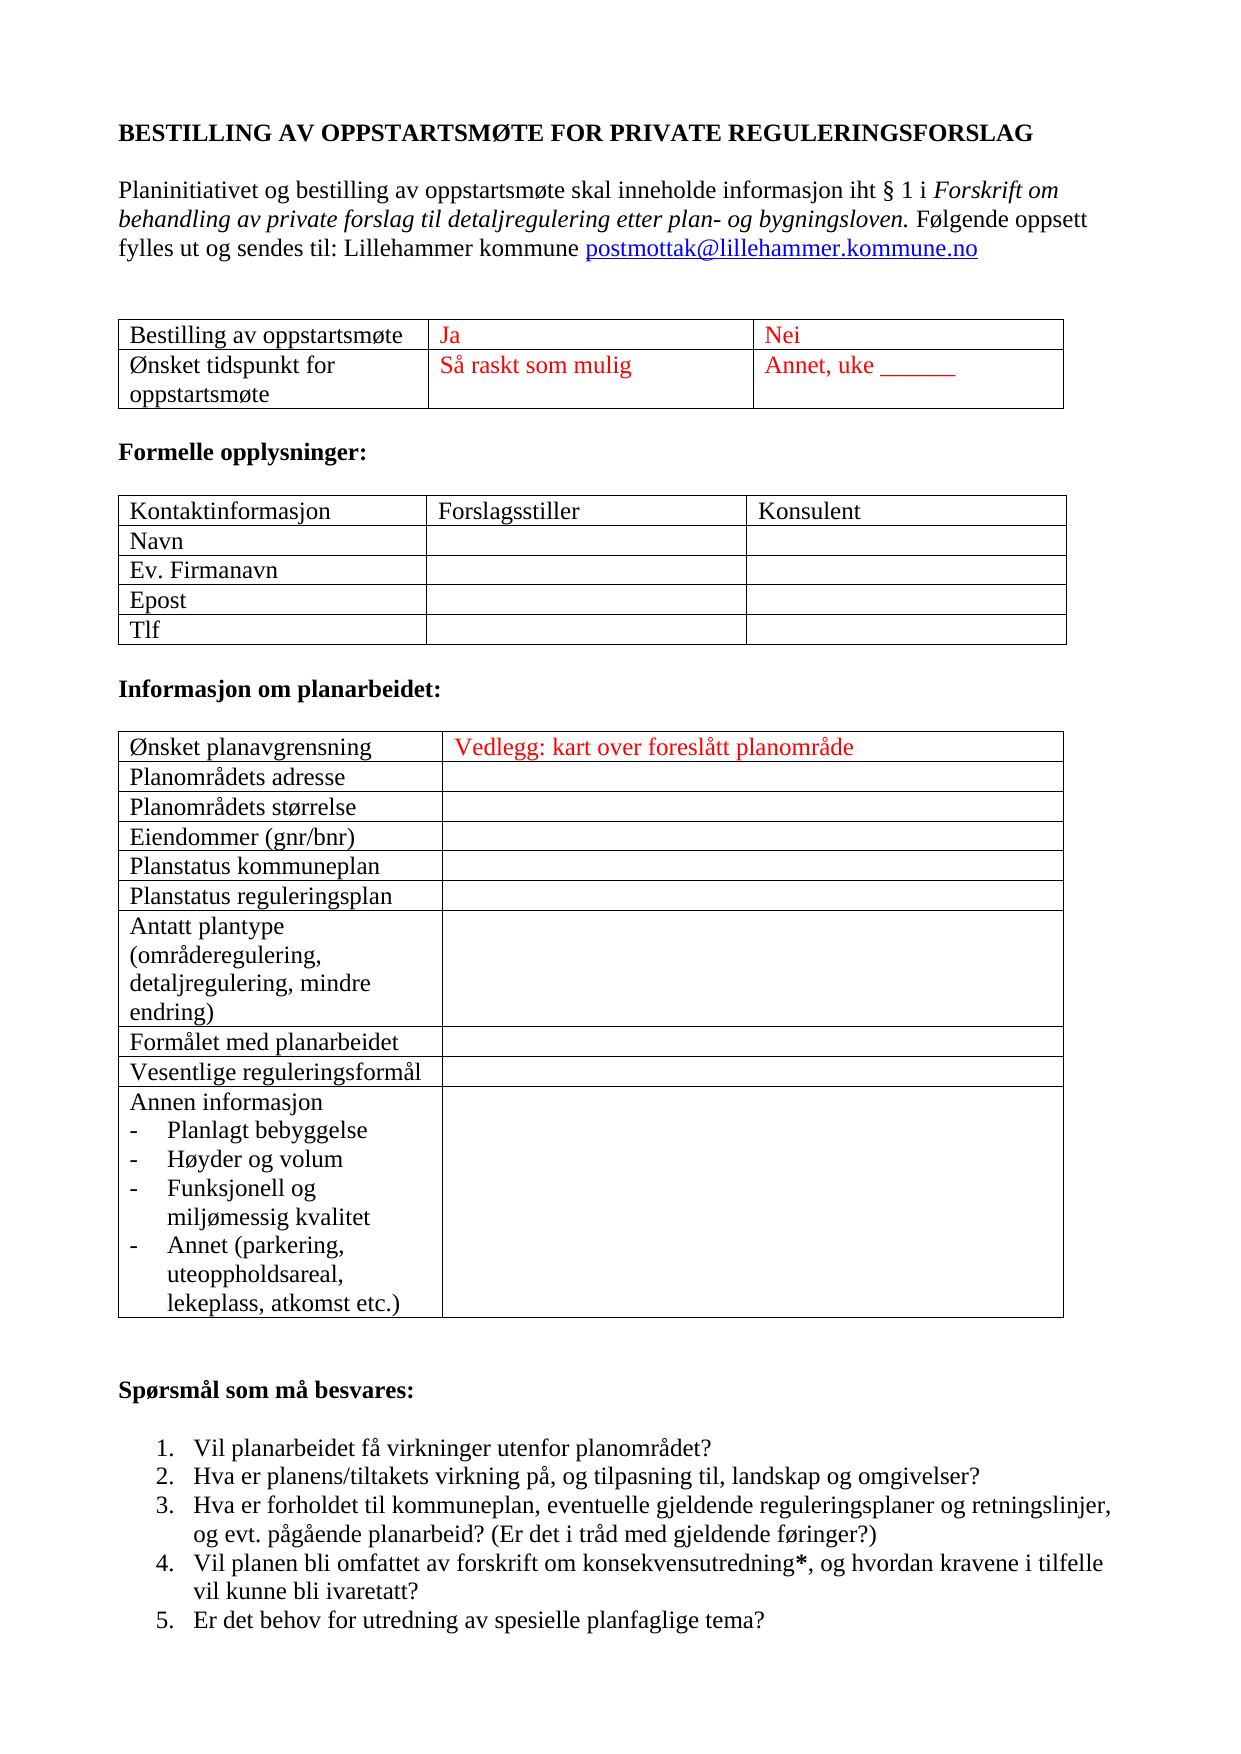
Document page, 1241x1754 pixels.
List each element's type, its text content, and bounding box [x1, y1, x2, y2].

table_cell Navn [119, 526, 426, 554]
text BESTILLING AV OPPSTARTSMØTE FOR PRIVATE REGULERINGSFORSLAG [118, 118, 1122, 147]
table_cell Epost [119, 585, 426, 614]
table_cell [443, 792, 1063, 821]
table_cell [443, 1087, 1063, 1317]
table_cell Eiendommer (gnr/bnr) [119, 822, 442, 850]
table_cell [747, 585, 1066, 614]
table_cell [747, 556, 1066, 584]
list Hva er forholdet til kommuneplan, eventuelle gjeldende reguleringsplaner og retningslinjer, og evt. pågående planarbeid? (Er det i tråd med gjeldende føringer?) [156, 1490, 1122, 1548]
table_header Kontaktinformasjon [119, 496, 426, 525]
table_header Bestilling av oppstartsmøte [119, 320, 428, 349]
text Formelle opplysninger: [118, 437, 1122, 466]
table_cell [427, 615, 746, 644]
table_cell Planstatus reguleringsplan [119, 881, 442, 910]
text Informasjon om planarbeidet: [118, 674, 1122, 702]
table_cell [427, 526, 746, 554]
table_header Nei [754, 320, 1063, 349]
table_cell Antatt plantype (områderegulering, detaljregulering, mindre endring) [119, 911, 442, 1026]
table_cell [747, 526, 1066, 554]
table_cell [443, 822, 1063, 850]
table_header Vedlegg: kart over foreslått planområde [443, 732, 1063, 761]
table_header Ja [429, 320, 753, 349]
table_cell [443, 911, 1063, 1026]
text Spørsmål som må besvares: [118, 1375, 1122, 1404]
list Vil planarbeidet få virkninger utenfor planområdet? [156, 1433, 1122, 1461]
table_cell [443, 851, 1063, 880]
table_cell [443, 1057, 1063, 1086]
table_cell Vesentlige reguleringsformål [119, 1057, 442, 1086]
text Planinitiativet og bestilling av oppstartsmøte skal inneholde informasjon iht § 1 i Forskrift om behandling av private forslag til detaljregulering etter plan- og bygningsloven. Følgende oppsett fylles ut og sendes til: Lillehammer kommune postmottak@lillehammer.kommune.no [118, 176, 1122, 262]
table_header Forslagsstiller [427, 496, 746, 525]
table_cell Så raskt som mulig [429, 350, 753, 408]
table_cell [443, 762, 1063, 791]
list Hva er planens/tiltakets virkning på, og tilpasning til, landskap og omgivelser? [156, 1461, 1122, 1490]
table_cell [427, 585, 746, 614]
table_cell [427, 556, 746, 584]
table_cell [747, 615, 1066, 644]
table_cell Annen informasjon Planlagt bebyggelse Høyder og volum Funksjonell og miljømessig kvalitet Annet (parkering, uteoppholdsareal, lekeplass, atkomst etc.) [119, 1087, 442, 1317]
list Er det behov for utredning av spesielle planfaglige tema? [156, 1605, 1122, 1634]
table_cell Formålet med planarbeidet [119, 1027, 442, 1056]
table_cell Ønsket tidspunkt for oppstartsmøte [119, 350, 428, 408]
table_cell Planstatus kommuneplan [119, 851, 442, 880]
list Vil planen bli omfattet av forskrift om konsekvensutredning*, og hvordan kravene i tilfelle vil kunne bli ivaretatt? [156, 1548, 1122, 1605]
table_header Ønsket planavgrensning [119, 732, 442, 761]
table_cell Annet, uke ______ [754, 350, 1063, 408]
table_cell Planområdets størrelse [119, 792, 442, 821]
table_cell [443, 1027, 1063, 1056]
table_header Konsulent [747, 496, 1066, 525]
table_cell Planområdets adresse [119, 762, 442, 791]
table_cell Ev. Firmanavn [119, 556, 426, 584]
table_cell Tlf [119, 615, 426, 644]
table_cell [443, 881, 1063, 910]
